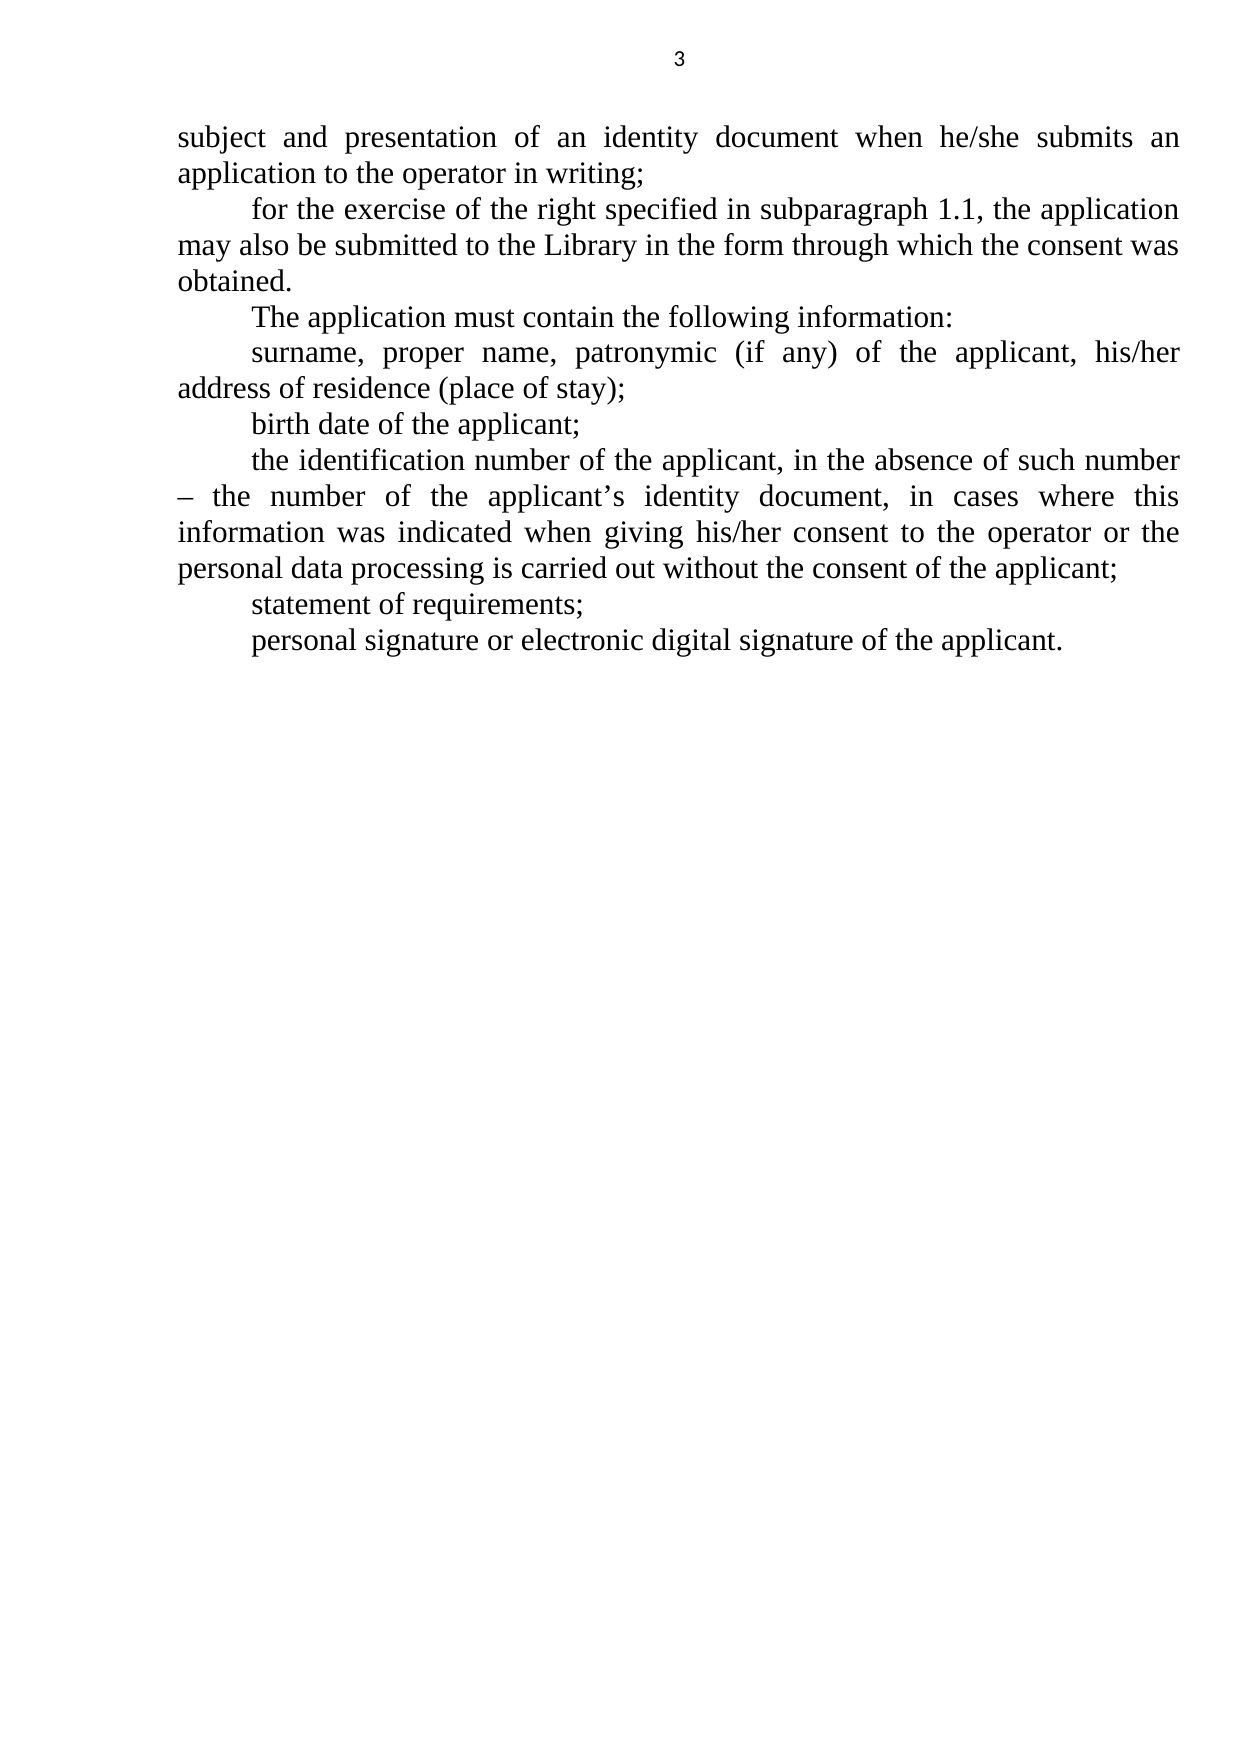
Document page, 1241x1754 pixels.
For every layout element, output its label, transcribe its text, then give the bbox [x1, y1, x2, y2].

text birth date of the applicant; [177, 406, 1181, 442]
text The application must contain the following information: [177, 298, 1181, 334]
text the identification number of the applicant, in the absence of such number – the number of the applicant’s identity document, in cases where this information was indicated when giving his/her consent to the operator or the personal data processing is carried out without the consent of the applicant; [177, 442, 1181, 585]
text statement of requirements; [177, 585, 1181, 621]
text personal signature or electronic digital signature of the applicant. [177, 621, 1181, 657]
text for the exercise of the right specified in subparagraph 1.1, the application may also be submitted to the Library in the form through which the consent was obtained. [177, 190, 1181, 298]
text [177, 118, 1181, 190]
text surname, proper name, patronymic (if any) of the applicant, his/her address of residence (place of stay); [177, 334, 1181, 406]
